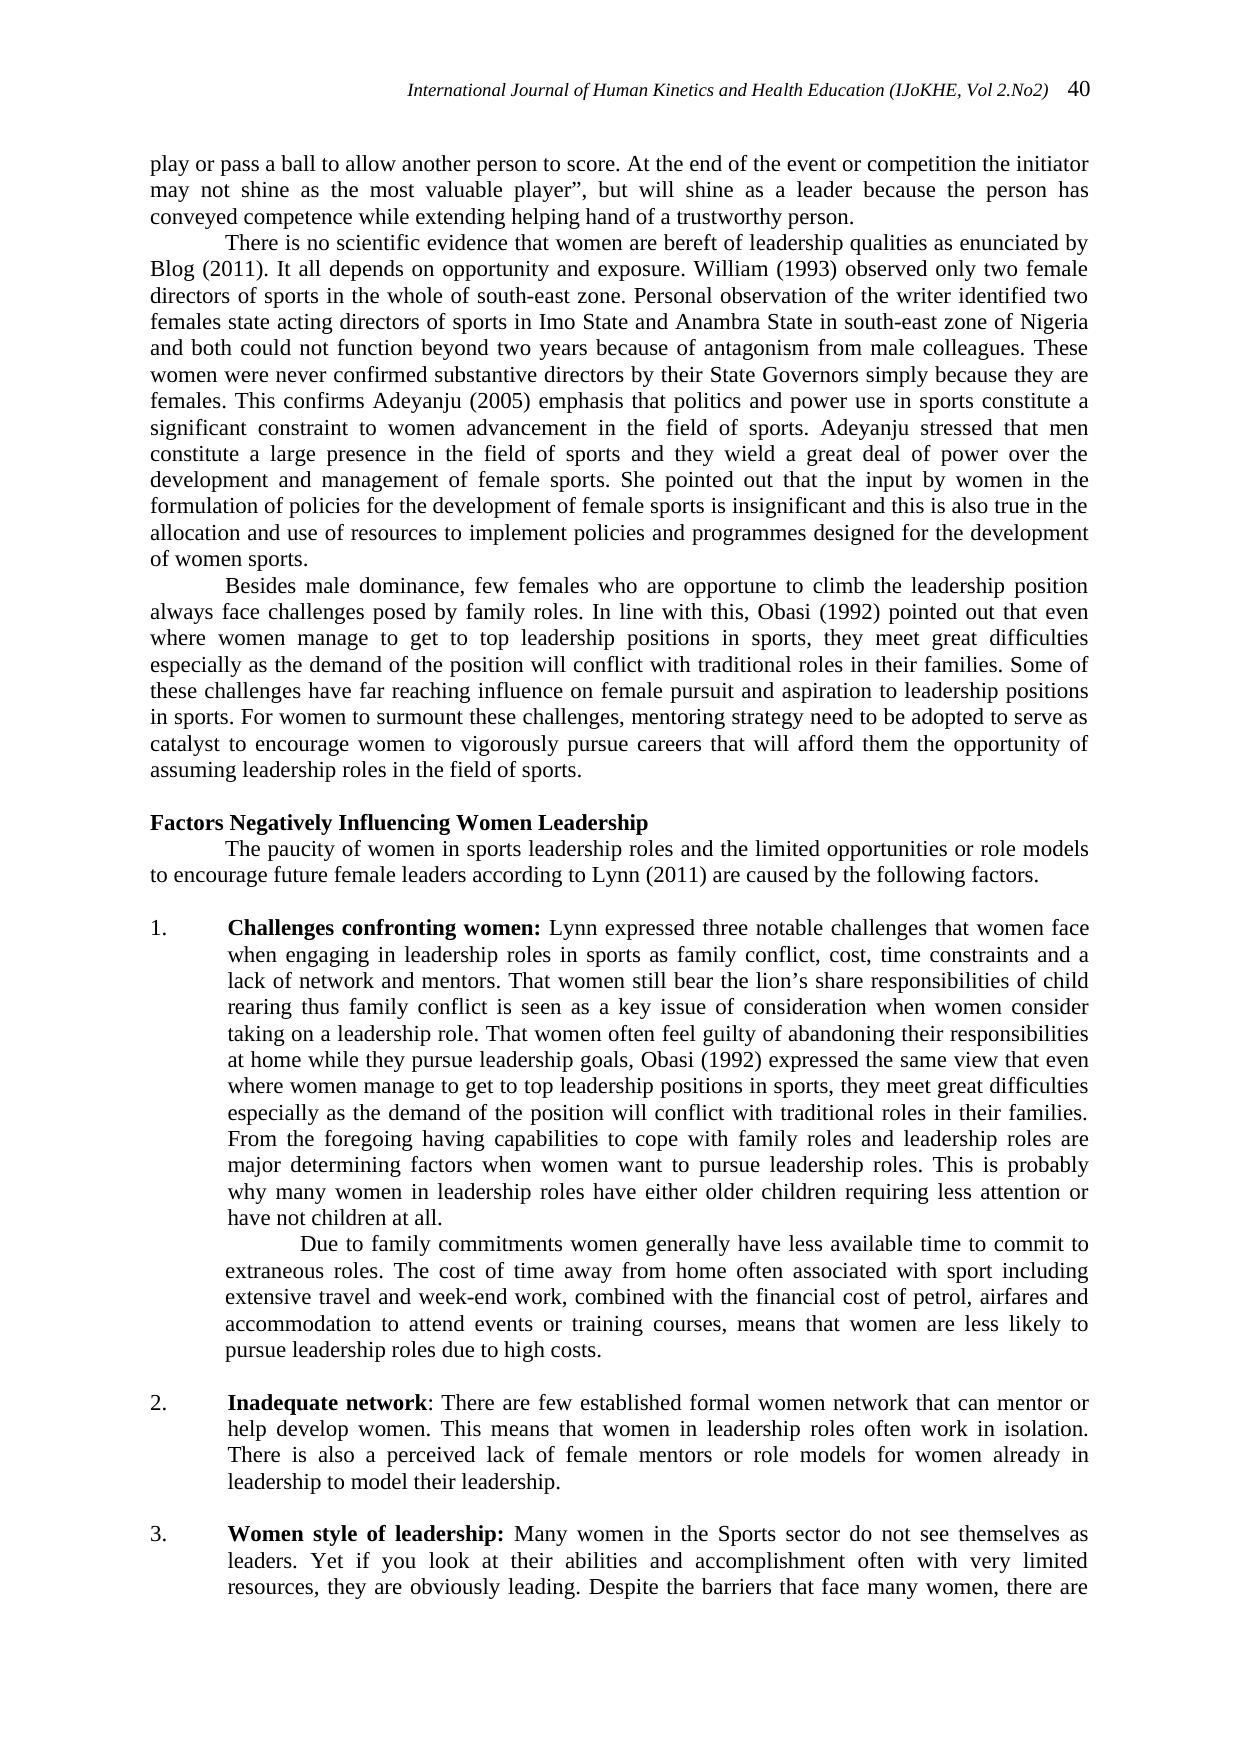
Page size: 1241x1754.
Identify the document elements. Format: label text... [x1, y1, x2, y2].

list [150, 1520, 1090, 1599]
text Due to family commitments women generally have less available time to commit to extraneous roles. The cost of time away from home often associated with sport including extensive travel and week-end work, combined with the financial cost of petrol, airfares and accommodation to attend events or training courses, means that women are less likely to pursue leadership roles due to high costs. [225, 1231, 1090, 1362]
text Besides male dominance, few females who are opportune to climb the leadership position always face challenges posed by family roles. In line with this, Obasi (1992) pointed out that even where women manage to get to top leadership positions in sports, they meet great difficulties especially as the demand of the position will conflict with traditional roles in their families. Some of these challenges have far reaching influence on female pursuit and aspiration to leadership positions in sports. For women to surmount these challenges, mentoring strategy need to be adopted to serve as catalyst to encourage women to vigorously pursue careers that will afford them the opportunity of assuming leadership roles in the field of sports. [150, 572, 1090, 782]
text There is no scientific evidence that women are bereft of leadership qualities as enunciated by Blog (2011). It all depends on opportunity and exposure. William (1993) observed only two female directors of sports in the whole of south-east zone. Personal observation of the writer identified two females state acting directors of sports in Imo State and Anambra State in south-east zone of Nigeria and both could not function beyond two years because of antagonism from male colleagues. These women were never confirmed substantive directors by their State Governors simply because they are females. This confirms Adeyanju (2005) emphasis that politics and power use in sports constitute a significant constraint to women advancement in the field of sports. Adeyanju stressed that men constitute a large presence in the field of sports and they wield a great deal of power over the development and management of female sports. She pointed out that the input by women in the formulation of policies for the development of female sports is insignificant and this is also true in the allocation and use of resources to implement policies and programmes designed for the development of women sports. [150, 229, 1090, 572]
list Inadequate network: There are few established formal women network that can mentor or help develop women. This means that women in leadership roles often work in isolation. There is also a perceived lack of female mentors or role models for women already in leadership to model their leadership. [150, 1389, 1090, 1494]
list Challenges confronting women: Lynn expressed three notable challenges that women face when engaging in leadership roles in sports as family conflict, cost, time constraints and a lack of network and mentors. That women still bear the lion’s share responsibilities of child rearing thus family conflict is seen as a key issue of consideration when women consider taking on a leadership role. That women often feel guilty of abandoning their responsibilities at home while they pursue leadership goals, Obasi (1992) expressed the same view that even where women manage to get to top leadership positions in sports, they meet great difficulties especially as the demand of the position will conflict with traditional roles in their families. From the foregoing having capabilities to cope with family roles and leadership roles are major determining factors when women want to pursue leadership roles. This is probably why many women in leadership roles have either older children requiring less attention or have not children at all. [150, 914, 1090, 1231]
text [150, 150, 1090, 229]
text Factors Negatively Influencing Women Leadership [150, 809, 1090, 835]
text The paucity of women in sports leadership roles and the limited opportunities or role models to encourage future female leaders according to Lynn (2011) are caused by the following factors. [150, 835, 1090, 888]
